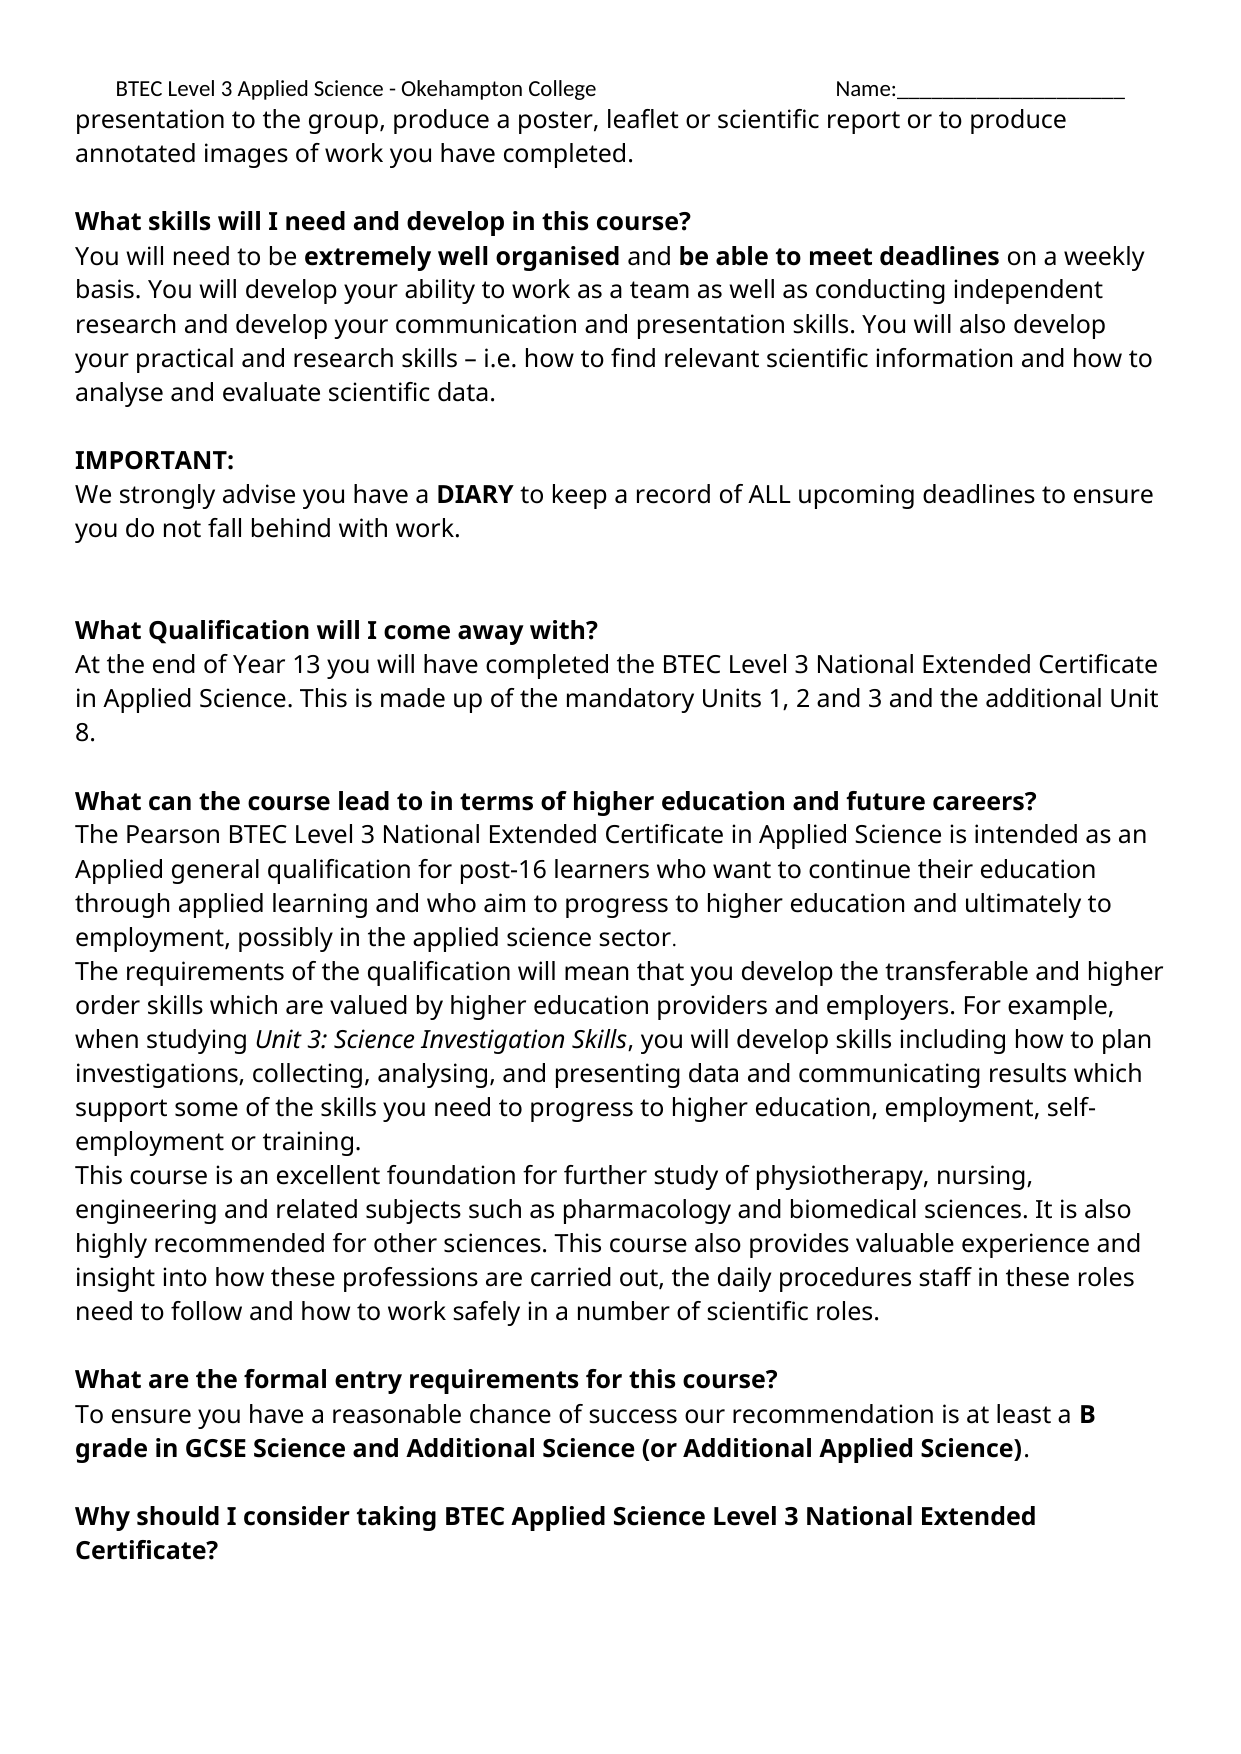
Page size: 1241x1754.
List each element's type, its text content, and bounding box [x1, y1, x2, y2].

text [75, 102, 1165, 170]
text What can the course lead to in terms of higher education and future careers? [75, 783, 1165, 817]
text IMPORTANT: [75, 442, 1165, 477]
text We strongly advise you have a DIARY to keep a record of ALL upcoming deadlines to ensure you do not fall behind with work. [75, 477, 1165, 545]
text This course is an excellent foundation for further study of physiotherapy, nursing, engineering and related subjects such as pharmacology and biomedical sciences. It is also highly recommended for other sciences. This course also provides valuable experience and insight into how these professions are carried out, the daily procedures staff in these roles need to follow and how to work safely in a number of scientific roles. [75, 1158, 1165, 1328]
text What skills will I need and develop in this course? [75, 204, 1165, 238]
text The requirements of the qualification will mean that you develop the transferable and higher order skills which are valued by higher education providers and employers. For example, when studying Unit 3: Science Investigation Skills, you will develop skills including how to plan [75, 953, 1165, 1056]
text The Pearson BTEC Level 3 National Extended Certificate in Applied Science is intended as an Applied general qualification for post-16 learners who want to continue their education through applied learning and who aim to progress to higher education and ultimately to employment, possibly in the applied science sector. [75, 817, 1165, 953]
text At the end of Year 13 you will have completed the BTEC Level 3 National Extended Certificate in Applied Science. This is made up of the mandatory Units 1, 2 and 3 and the additional Unit 8. [75, 647, 1165, 749]
text To ensure you have a reasonable chance of success our recommendation is at least a B grade in GCSE Science and Additional Science (or Additional Applied Science). [75, 1396, 1165, 1464]
text investigations, collecting, analysing, and presenting data and communicating results which support some of the skills you need to progress to higher education, employment, self-employment or training. [75, 1056, 1165, 1158]
text What Qualification will I come away with? [75, 613, 1165, 647]
text What are the formal entry requirements for this course? [75, 1362, 1165, 1396]
text Why should I consider taking BTEC Applied Science Level 3 National Extended Certificate? [75, 1498, 1165, 1567]
text You will need to be extremely well organised and be able to meet deadlines on a weekly basis. You will develop your ability to work as a team as well as conducting independent research and develop your communication and presentation skills. You will also develop your practical and research skills – i.e. how to find relevant scientific information and how to analyse and evaluate scientific data. [75, 238, 1165, 408]
